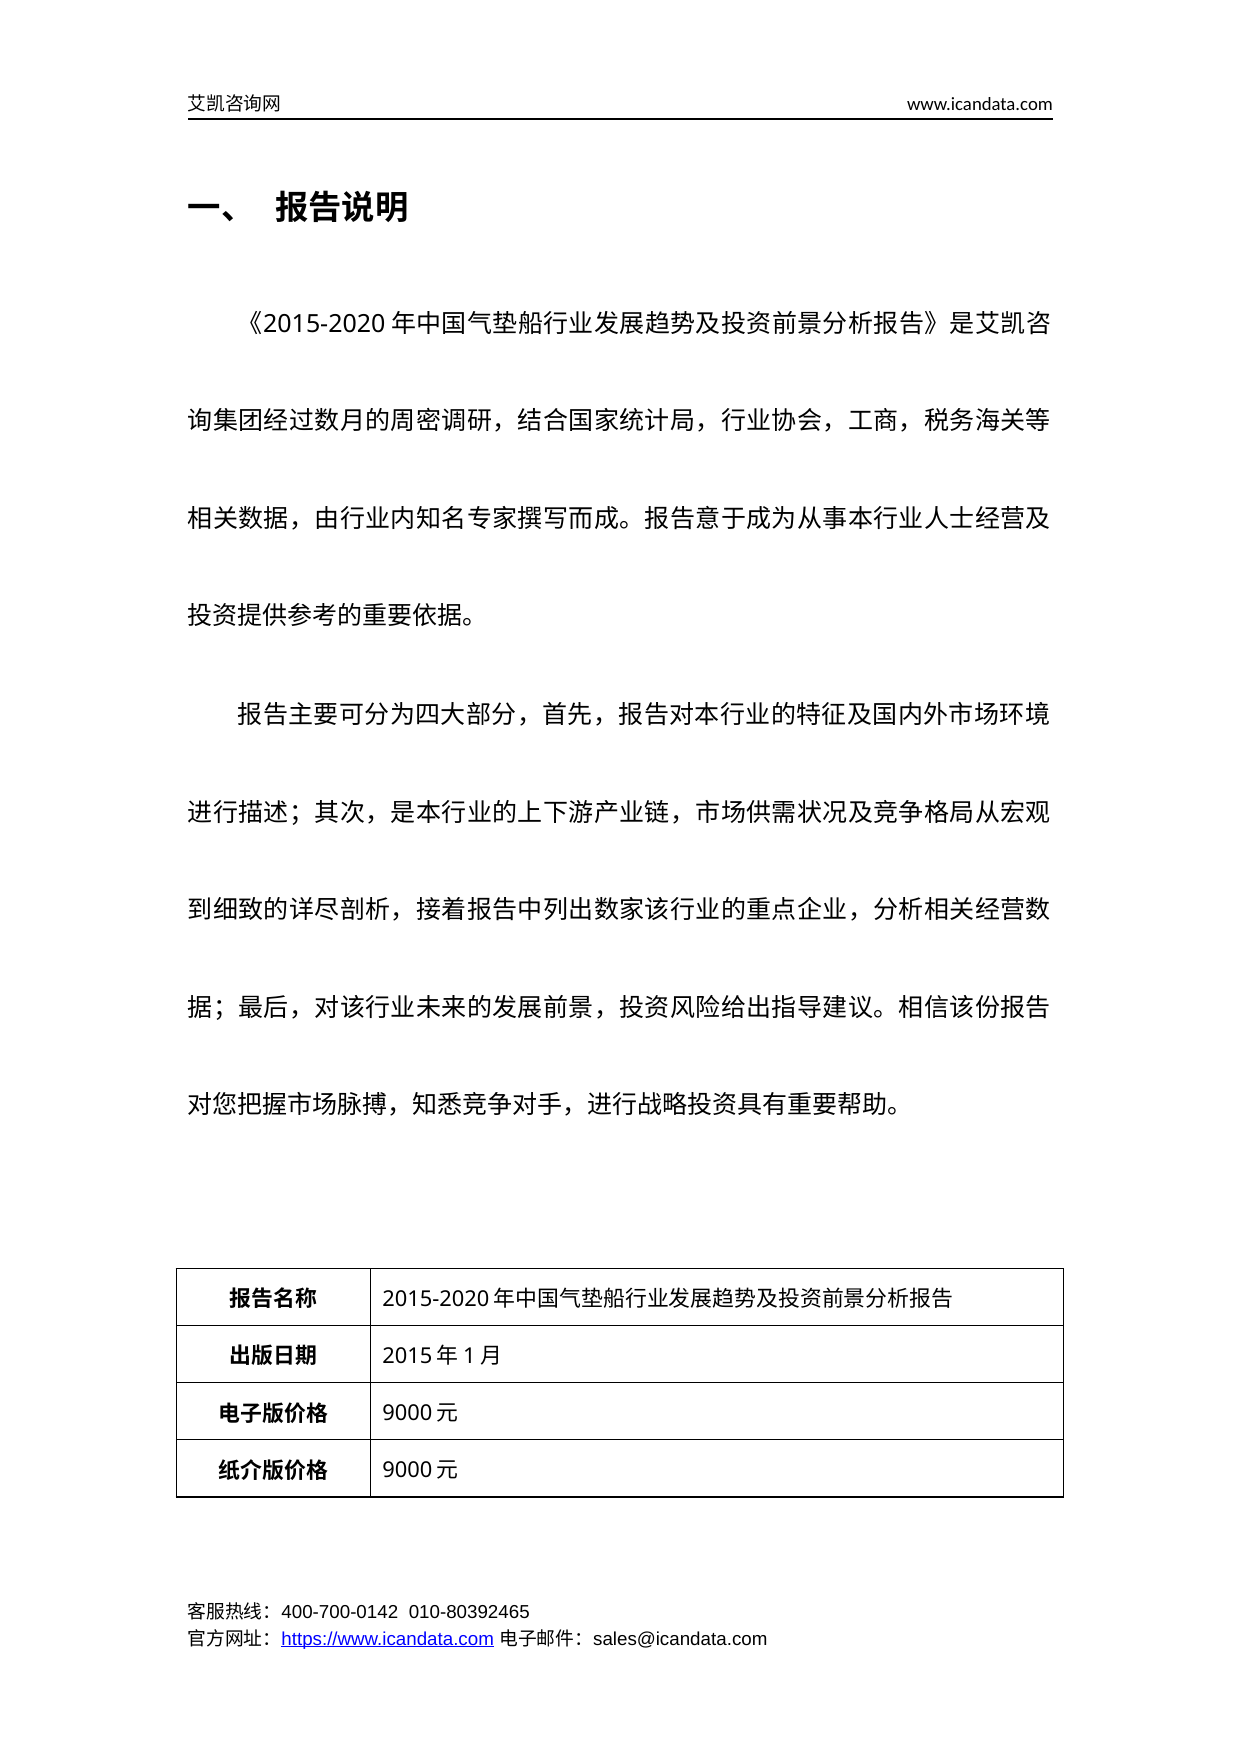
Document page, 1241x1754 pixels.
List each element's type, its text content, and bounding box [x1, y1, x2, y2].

text 《2015-2020年中国气垫船行业发展趋势及投资前景分析报告》是艾凯咨询集团经过数月的周密调研，结合国家统计局，行业协会，工商，税务海关等相关数据，由行业内知名专家撰写而成。报告意于成为从事本行业人士经营及投资提供参考的重要依据。 [187, 289, 1053, 646]
subtitle 报告说明 [187, 172, 1053, 237]
table_cell 出版日期 [177, 1326, 370, 1382]
table_header 2015-2020年中国气垫船行业发展趋势及投资前景分析报告 [371, 1269, 1063, 1325]
table_cell 9000元 [371, 1440, 1063, 1496]
table_cell 2015年1月 [371, 1326, 1063, 1382]
table_header 报告名称 [177, 1269, 370, 1325]
table_cell 电子版价格 [177, 1383, 370, 1439]
table_cell 9000元 [371, 1383, 1063, 1439]
text 报告主要可分为四大部分，首先，报告对本行业的特征及国内外市场环境进行描述；其次，是本行业的上下游产业链，市场供需状况及竞争格局从宏观到细致的详尽剖析，接着报告中列出数家该行业的重点企业，分析相关经营数据；最后，对该行业未来的发展前景，投资风险给出指导建议。相信该份报告对您把握市场脉搏，知悉竞争对手，进行战略投资具有重要帮助。 [187, 681, 1053, 1136]
table_cell 纸介版价格 [177, 1440, 370, 1496]
